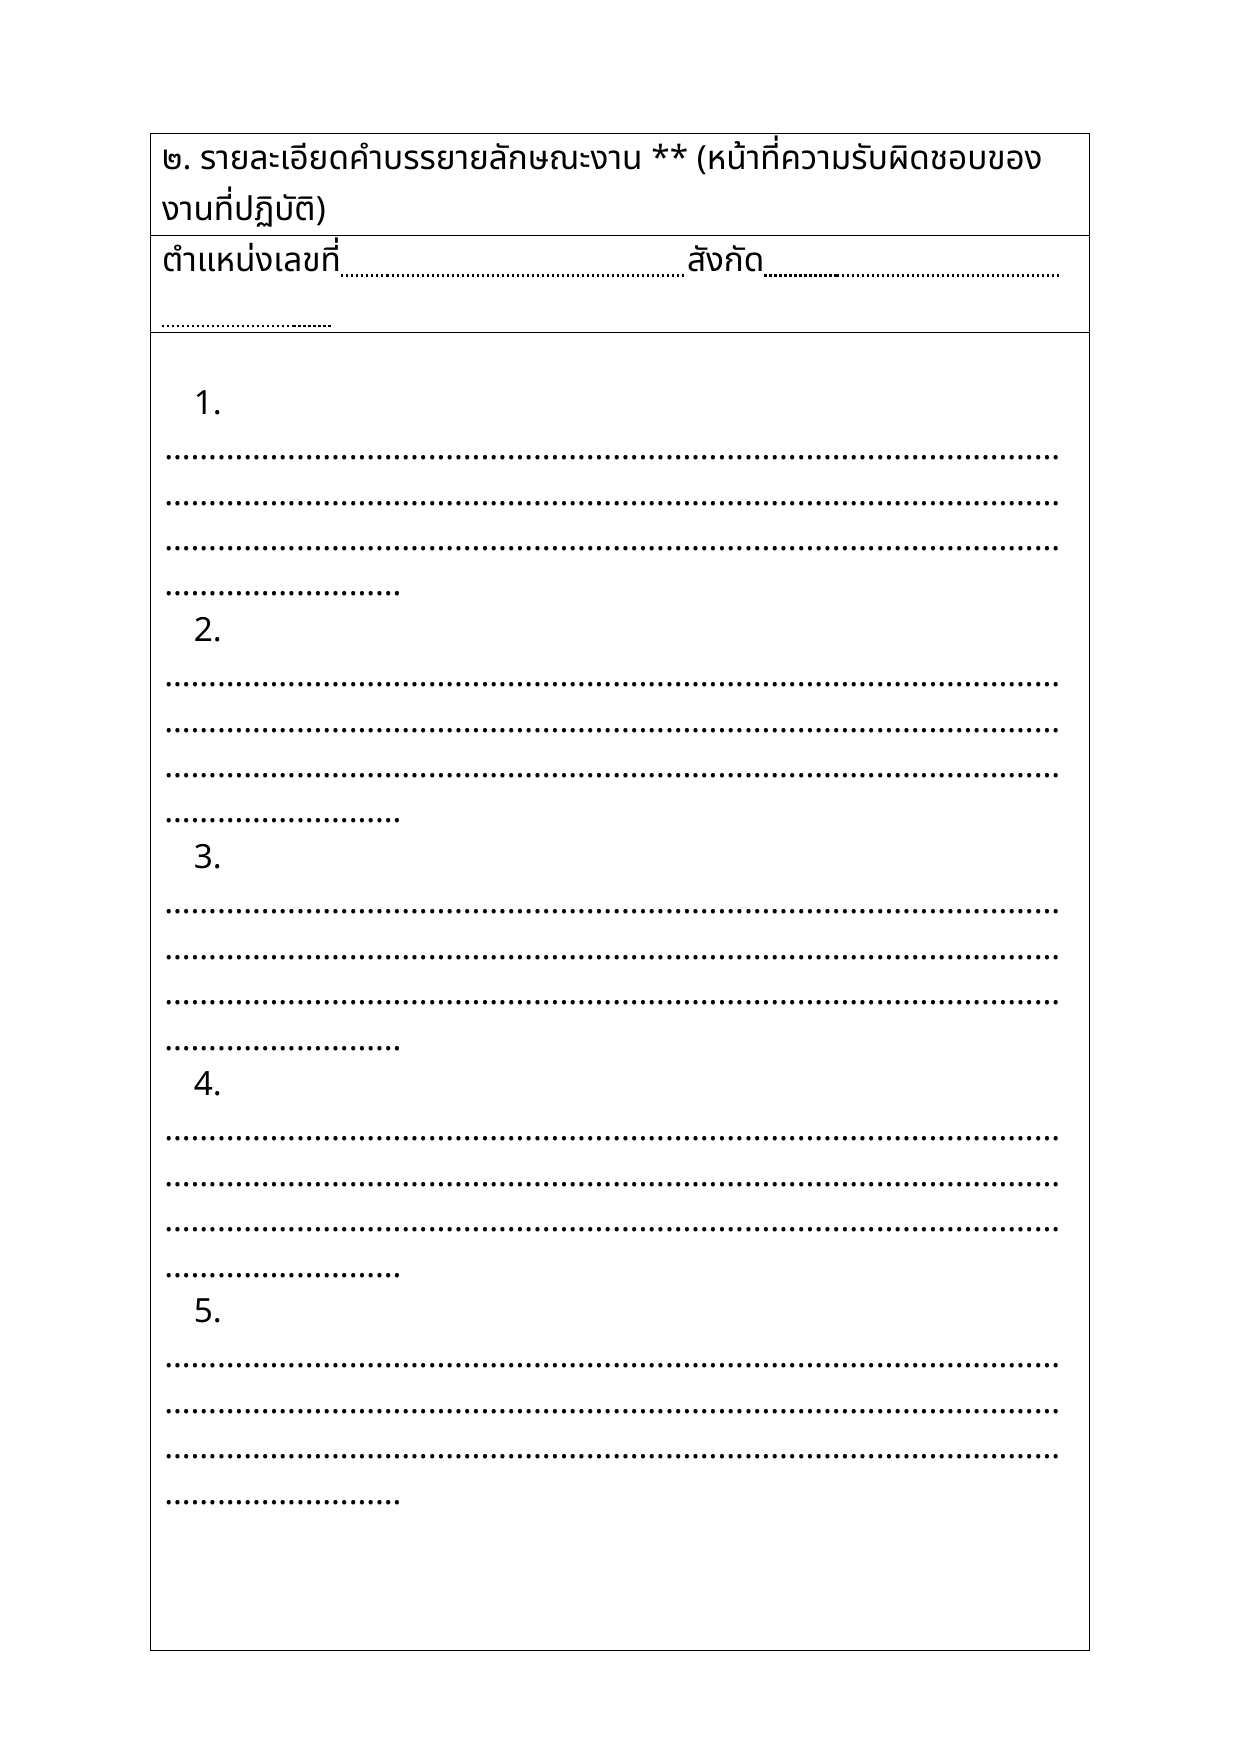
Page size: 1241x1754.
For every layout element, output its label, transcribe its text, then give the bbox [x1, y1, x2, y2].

table_header ๒. รายละเอียดคำบรรยายลักษณะงาน ** (หน้าที่ความรับผิดชอบของงานที่ปฏิบัติ) [151, 134, 1089, 235]
table_cell 1.……………………………………………………………………………………………………………………………………………………………………………………………………………………………………………………………………………………………………… 2.……………………………………………………………………………………………………………………………………………………………………………………………………………………………………………………………………………………………………… 3.……………………………………………………………………………………………………………………………………………………………………………………………………………………………………………………………………………………………………… 4.……………………………………………………………………………………………………………………………………………………………………………………………………………………………………………………………………………………………………… 5.……………………………………………………………………………………………………………………………………………………………………………………………………………………………………………………………………………………………………… [151, 333, 1089, 1650]
table_cell ตำแหน่งเลขที่ สังกัด . [151, 236, 1089, 332]
